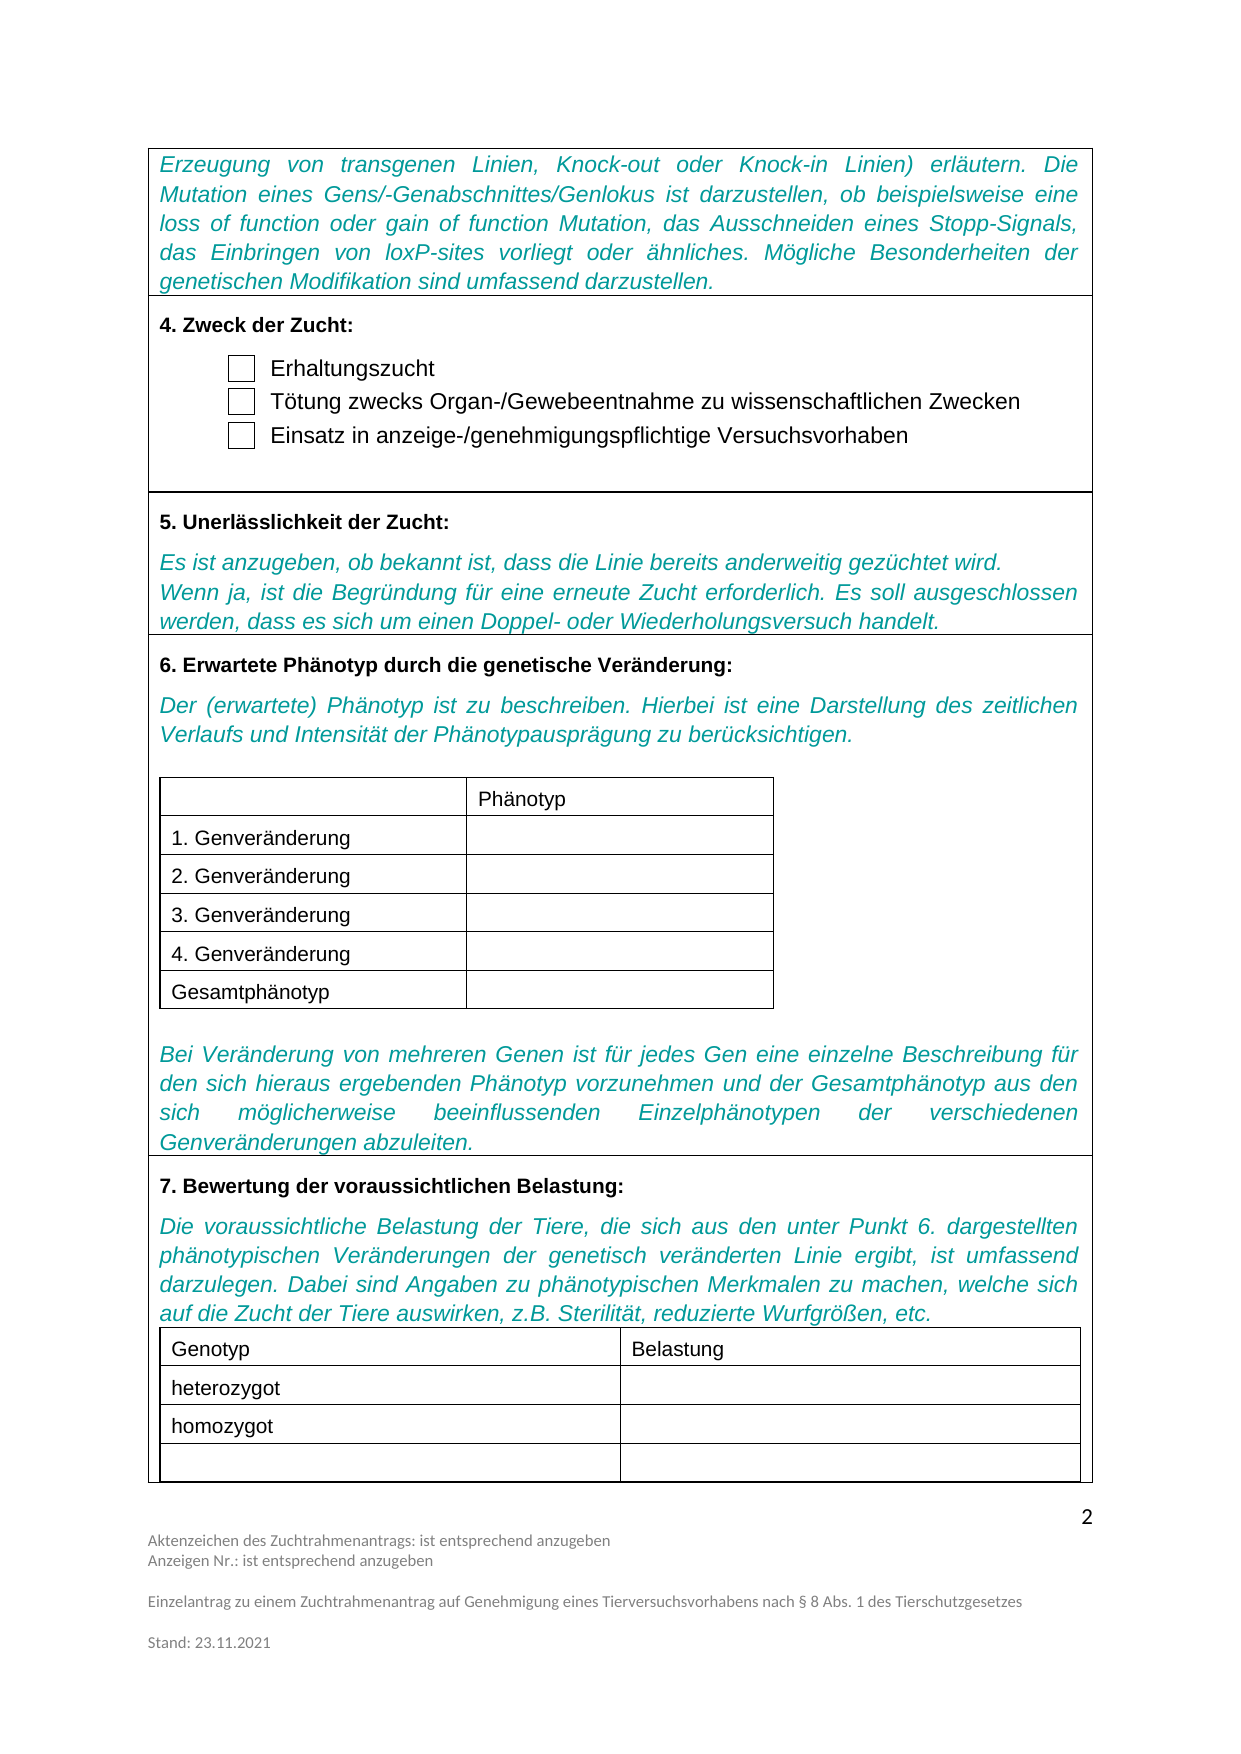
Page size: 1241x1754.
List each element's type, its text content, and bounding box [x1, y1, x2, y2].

table_cell 4. Zweck der Zucht: Erhaltungszucht Tötung zwecks Organ-/Gewebeentnahme zu wissenschaftlichen Zwecken Einsatz in anzeige-/genehmigungspflichtige Versuchsvorhaben [149, 296, 1092, 491]
table_cell 5. Unerlässlichkeit der Zucht: Es ist anzugeben, ob bekannt ist, dass die Linie bereits anderweitig gezüchtet wird. Wenn ja, ist die Begründung für eine erneute Zucht erforderlich. Es soll ausgeschlossen werden, dass es sich um einen Doppel- oder Wiederholungsversuch handelt. [149, 493, 1092, 634]
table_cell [149, 149, 1092, 294]
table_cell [149, 1156, 1092, 1482]
table_cell 6. Erwartete Phänotyp durch die genetische Veränderung: Der (erwartete) Phänotyp ist zu beschreiben. Hierbei ist eine Darstellung des zeitlichen Verlaufs und Intensität der Phänotypausprägung zu berücksichtigen. Bei Veränderung von mehreren Genen ist für jedes Gen eine einzelne Beschreibung für den sich hieraus ergebenden Phänotyp vorzunehmen und der Gesamtphänotyp aus den sich möglicherweise beeinflussenden Einzelphänotypen der verschiedenen Genveränderungen abzuleiten. [149, 635, 1092, 1155]
